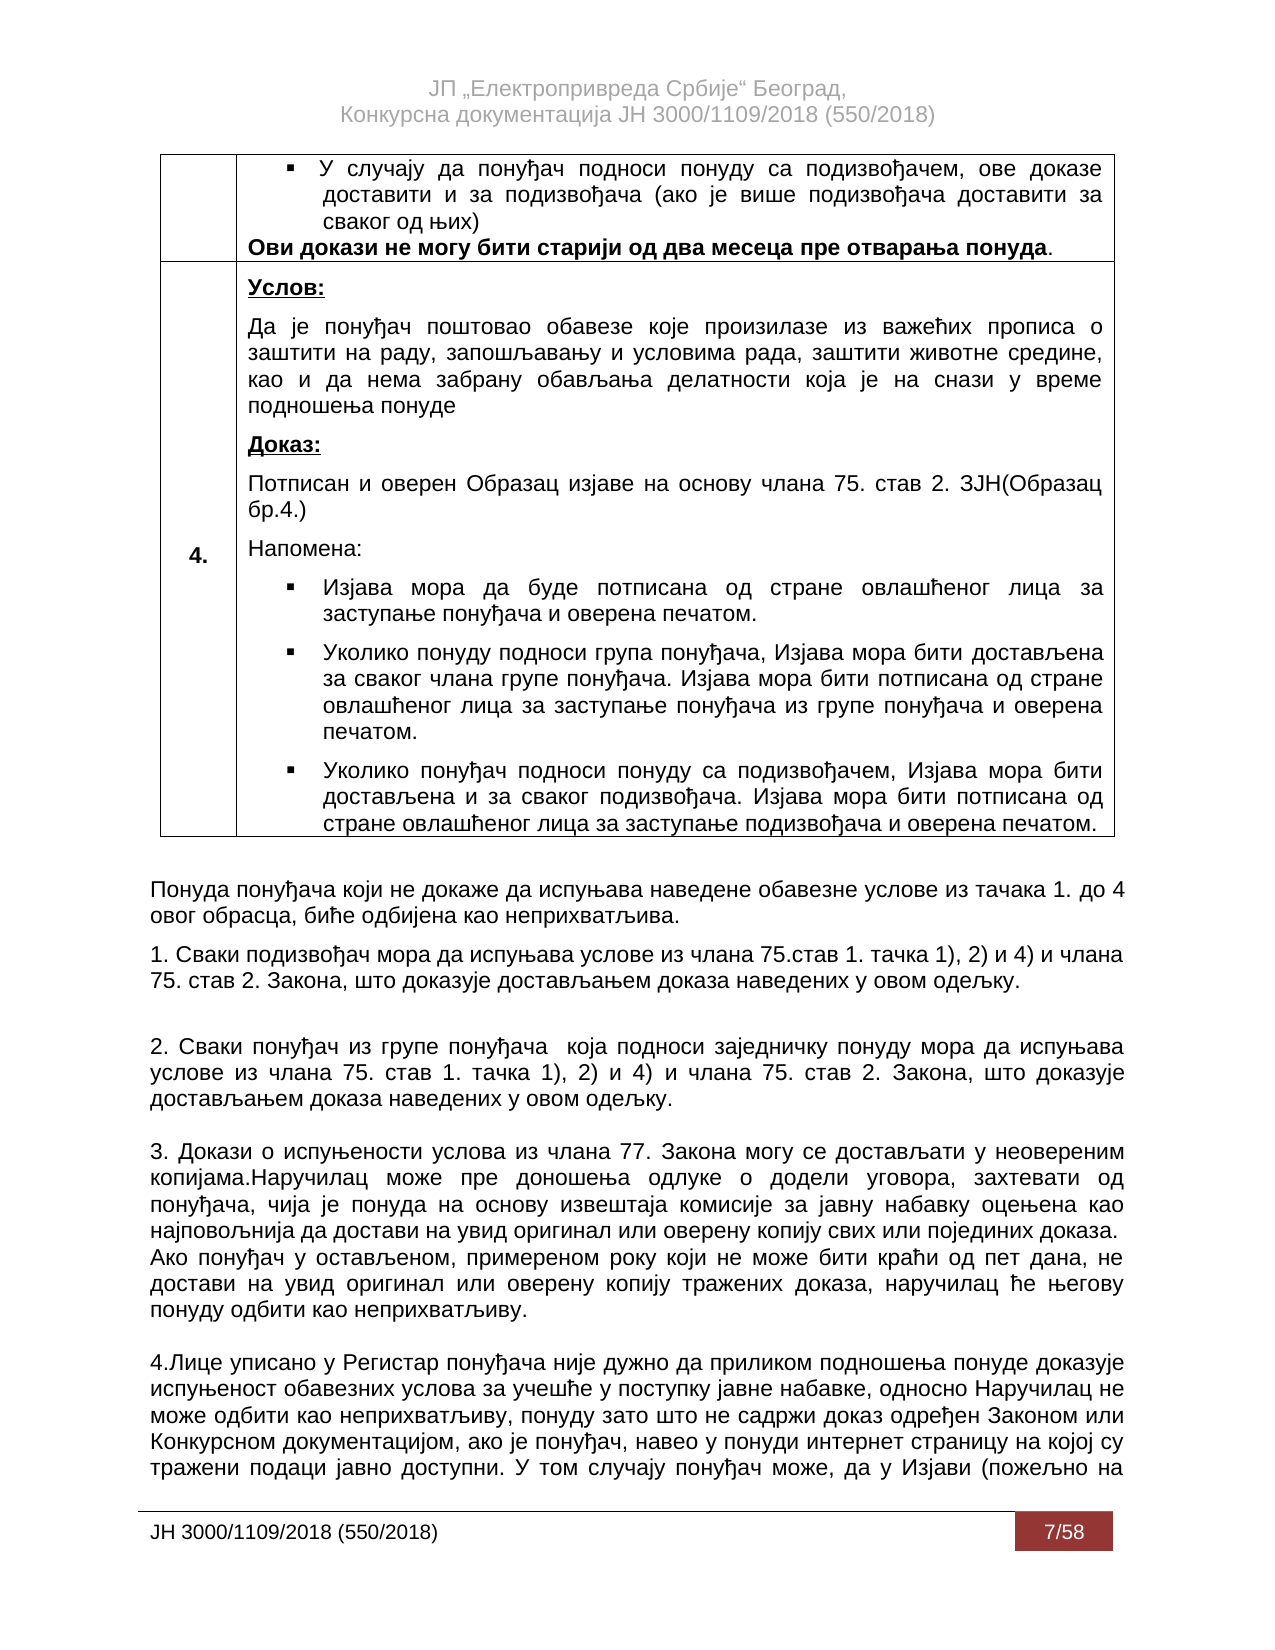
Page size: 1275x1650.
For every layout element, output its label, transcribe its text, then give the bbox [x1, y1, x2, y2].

table_cell 4. [161, 262, 236, 836]
text 3. Докази о испуњености услова из члана 77. Закона могу се достављати у неовереним копијама.Наручилац може пре доношења одлуке о додели уговора, захтевати од понуђача, чија је понуда на основу извештаја комисије за јавну набавку оцењена као најповољнија да достави на увид оригинал или оверену копију свих или појединих доказа. [150, 1138, 1125, 1243]
text Ако понуђач у остављеном, примереном року који не може бити краћи од пет дана, не достави на увид оригинал или оверену копију тражених доказа, наручилац ће његову понуду одбити као неприхватљиву. [150, 1243, 1125, 1322]
table_cell Услов: Да је понуђач поштовао обавезе које произилазе из важећих прописа о заштити на раду, запошљавању и условима рада, заштити животне средине, као и да нема забрану обављања делатности која је на снази у време подношења понуде Доказ: Потписан и оверен Образац изјаве на основу члана 75. став 2. ЗЈН(Образац бр.4.) Напомена: Изјава мора да буде потписана од стране овлашћеног лица за заступање понуђача и оверена печатом. Уколико понуду подноси група понуђача, Изјава мора бити достављена за сваког члана групе понуђача. Изјава мора бити потписана од стране овлашћеног лица за заступање понуђача из групе понуђача и оверена печатом. Уколико понуђач подноси понуду са подизвођачем, Изјава мора бити достављена и за сваког подизвођача. Изјава мора бити потписана од стране овлашћеног лица за заступање подизвођача и оверена печатом. [237, 262, 1114, 836]
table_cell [237, 155, 1114, 261]
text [150, 1349, 1125, 1481]
text 1. Сваки подизвођач мора да испуњава услове из члана 75.став 1. тачка 1), 2) и 4) и члана 75. став 2. Закона, што доказује достављањем доказа наведених у овом одељку. [150, 941, 1125, 994]
text 2. Сваки понуђач из групе понуђача која подноси заједничку понуду мора да испуњава услове из члана 75. став 1. тачка 1), 2) и 4) и члана 75. став 2. Закона, што доказује достављањем доказа наведених у овом одељку. [150, 1033, 1125, 1112]
text Понуда понуђача који не докаже да испуњава наведене обавезне услове из тачака 1. до 4 овог обрасца, биће одбијена као неприхватљива. [150, 876, 1125, 928]
table_cell 3. [161, 155, 236, 261]
